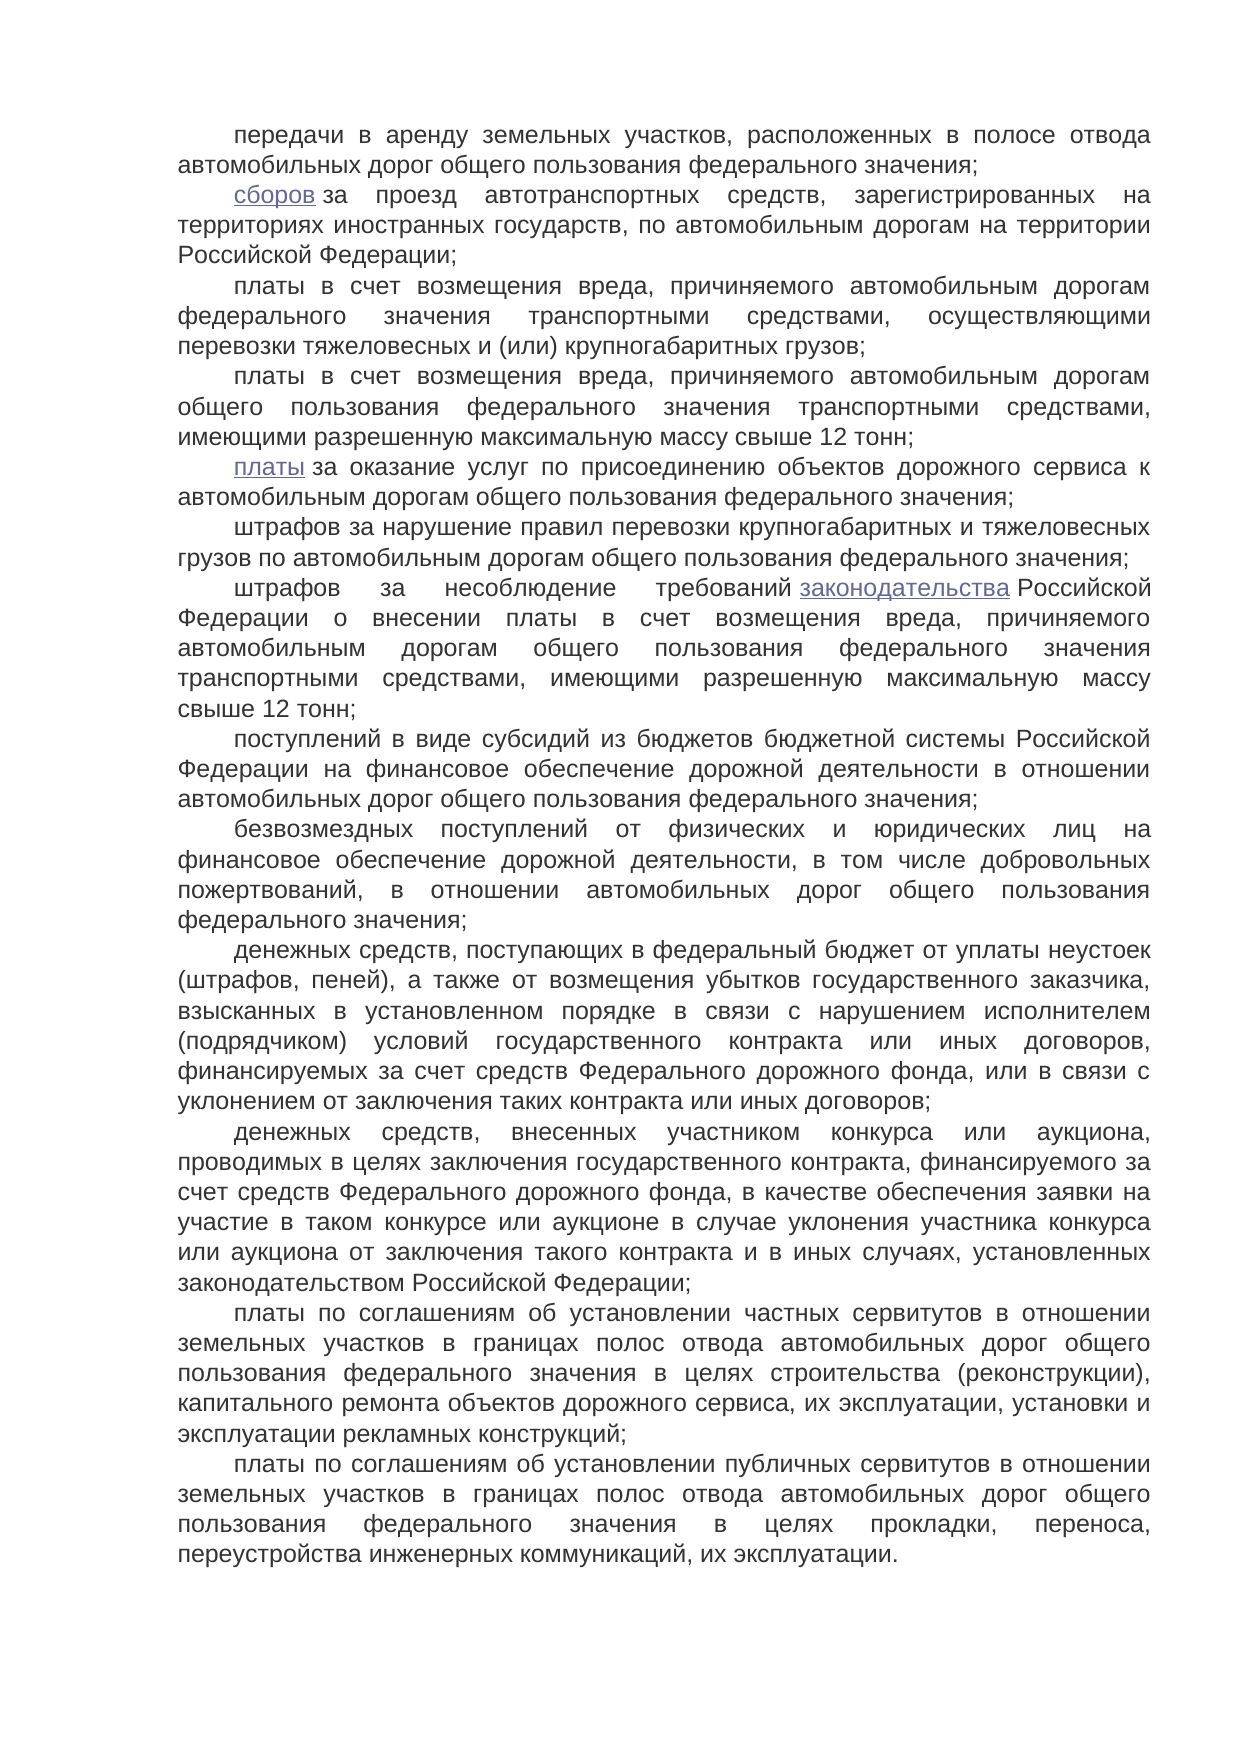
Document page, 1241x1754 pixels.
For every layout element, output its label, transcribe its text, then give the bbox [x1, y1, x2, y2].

text денежных средств, внесенных участником конкурса или аукциона, проводимых в целях заключения государственного контракта, финансируемого за счет средств Федерального дорожного фонда, в качестве обеспечения заявки на участие в таком конкурсе или аукционе в случае уклонения участника конкурса или аукциона от заключения такого контракта и в иных случаях, установленных законодательством Российской Федерации; [177, 1266, 1152, 1296]
text платы за оказание услуг по присоединению объектов дорожного сервиса к автомобильным дорогам общего пользования федерального значения; [177, 450, 1152, 511]
text передачи в аренду земельных участков, расположенных в полосе отвода автомобильных дорог общего пользования федерального значения; [177, 118, 1152, 178]
text денежных средств, поступающих в федеральный бюджет от уплаты неустоек (штрафов, пеней), а также от возмещения убытков государственного заказчика, взысканных в установленном порядке в связи с нарушением исполнителем (подрядчиком) условий государственного контракта или иных договоров, финансируемых за счет средств Федерального дорожного фонда, или в связи с уклонением от заключения таких контракта или иных договоров; [177, 934, 1152, 1115]
text платы по соглашениям об установлении публичных сервитутов в отношении земельных участков в границах полос отвода автомобильных дорог общего пользования федерального значения в целях прокладки, переноса, переустройства инженерных коммуникаций, их эксплуатации. [177, 1538, 1152, 1568]
text безвозмездных поступлений от физических и юридических лиц на финансовое обеспечение дорожной деятельности, в том числе добровольных пожертвований, в отношении автомобильных дорог общего пользования федерального значения; [177, 813, 1152, 934]
text штрафов за нарушение правил перевозки крупногабаритных и тяжеловесных грузов по автомобильным дорогам общего пользования федерального значения; [177, 511, 1152, 571]
text поступлений в виде субсидий из бюджетов бюджетной системы Российской Федерации на финансовое обеспечение дорожной деятельности в отношении автомобильных дорог общего пользования федерального значения; [177, 722, 1152, 813]
text платы в счет возмещения вреда, причиняемого автомобильным дорогам федерального значения транспортными средствами, осуществляющими перевозки тяжеловесных и (или) крупногабаритных грузов; [177, 269, 1152, 360]
text штрафов за несоблюдение требований законодательства Российской Федерации о внесении платы в счет возмещения вреда, причиняемого автомобильным дорогам общего пользования федерального значения транспортными средствами, имеющими разрешенную максимальную массу свыше 12 тонн; [177, 571, 1152, 722]
text сборов за проезд автотранспортных средств, зарегистрированных на территориях иностранных государств, по автомобильным дорогам на территории Российской Федерации; [177, 178, 1152, 269]
text платы по соглашениям об установлении частных сервитутов в отношении земельных участков в границах полос отвода автомобильных дорог общего пользования федерального значения в целях строительства (реконструкции), капитального ремонта объектов дорожного сервиса, их эксплуатации, установки и эксплуатации рекламных конструкций; [177, 1296, 1152, 1447]
text денежных средств, внесенных участником конкурса или аукциона, проводимых в целях заключения государственного контракта, финансируемого за счет средств Федерального дорожного фонда, в качестве обеспечения заявки на участие в таком конкурсе или аукционе в случае уклонения участника конкурса или аукциона от заключения такого контракта и в иных случаях, установленных законодательством Российской Федерации; [177, 1115, 1152, 1147]
text платы по соглашениям об установлении публичных сервитутов в отношении земельных участков в границах полос отвода автомобильных дорог общего пользования федерального значения в целях прокладки, переноса, переустройства инженерных коммуникаций, их эксплуатации. [177, 1447, 1152, 1479]
text платы в счет возмещения вреда, причиняемого автомобильным дорогам общего пользования федерального значения транспортными средствами, имеющими разрешенную максимальную массу свыше 12 тонн; [177, 360, 1152, 450]
